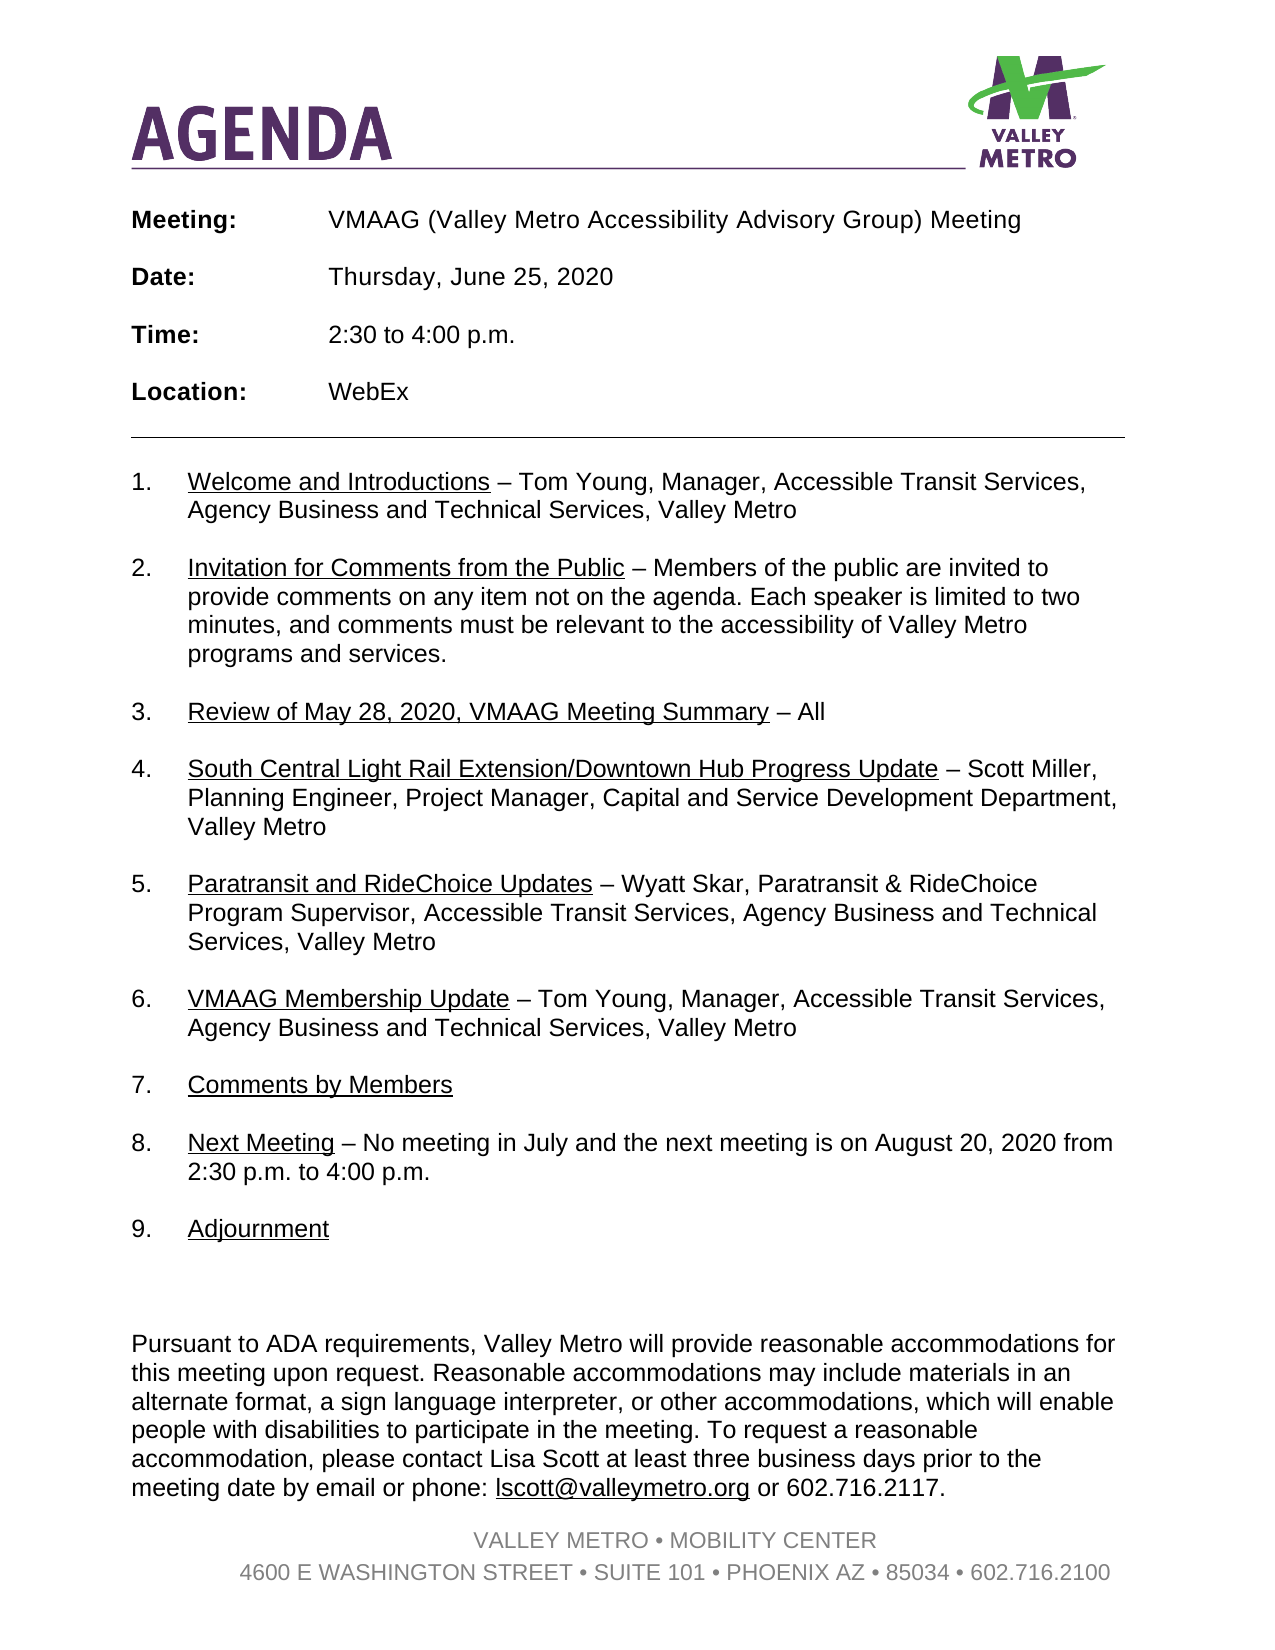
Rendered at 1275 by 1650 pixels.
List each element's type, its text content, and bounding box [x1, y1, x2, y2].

text Pursuant to ADA requirements, Valley Metro will provide reasonable accommodations for this meeting upon request. Reasonable accommodations may include materials in an alternate format, a sign language interpreter, or other accommodations, which will enable people with disabilities to participate in the meeting. To request a reasonable accommodation, please contact Lisa Scott at least three business days prior to the meeting date by email or phone: lscott@valleymetro.org or 602.716.2117. [131, 1329, 1125, 1502]
list Comments by Members [131, 1070, 1125, 1099]
list VMAAG Membership Update – Tom Young, Manager, Accessible Transit Services, Agency Business and Technical Services, Valley Metro [131, 984, 1125, 1042]
list Welcome and Introductions – Tom Young, Manager, Accessible Transit Services, Agency Business and Technical Services, Valley Metro [131, 467, 1125, 524]
list Review of May 28, 2020, VMAAG Meeting Summary – All [131, 697, 1125, 725]
list Adjournment [131, 1214, 1125, 1243]
list Next Meeting – No meeting in July and the next meeting is on August 20, 2020 from 2:30 p.m. to 4:00 p.m. [131, 1128, 1125, 1185]
picture [131, 56, 1107, 176]
text Meeting: VMAAG (Valley Metro Accessibility Advisory Group) Meeting [131, 205, 1144, 233]
text Location: WebEx [131, 377, 1125, 406]
list South Central Light Rail Extension/Downtown Hub Progress Update – Scott Miller, Planning Engineer, Project Manager, Capital and Service Development Department, Valley Metro [131, 754, 1125, 840]
text Date: Thursday, June 25, 2020 [131, 262, 1144, 291]
list Invitation for Comments from the Public – Members of the public are invited to provide comments on any item not on the agenda. Each speaker is limited to two minutes, and comments must be relevant to the accessibility of Valley Metro programs and services. [131, 553, 1125, 668]
list Paratransit and RideChoice Updates – Wyatt Skar, Paratransit & RideChoice Program Supervisor, Accessible Transit Services, Agency Business and Technical Services, Valley Metro [131, 869, 1125, 955]
text Time: 2:30 to 4:00 p.m. [131, 320, 1144, 348]
